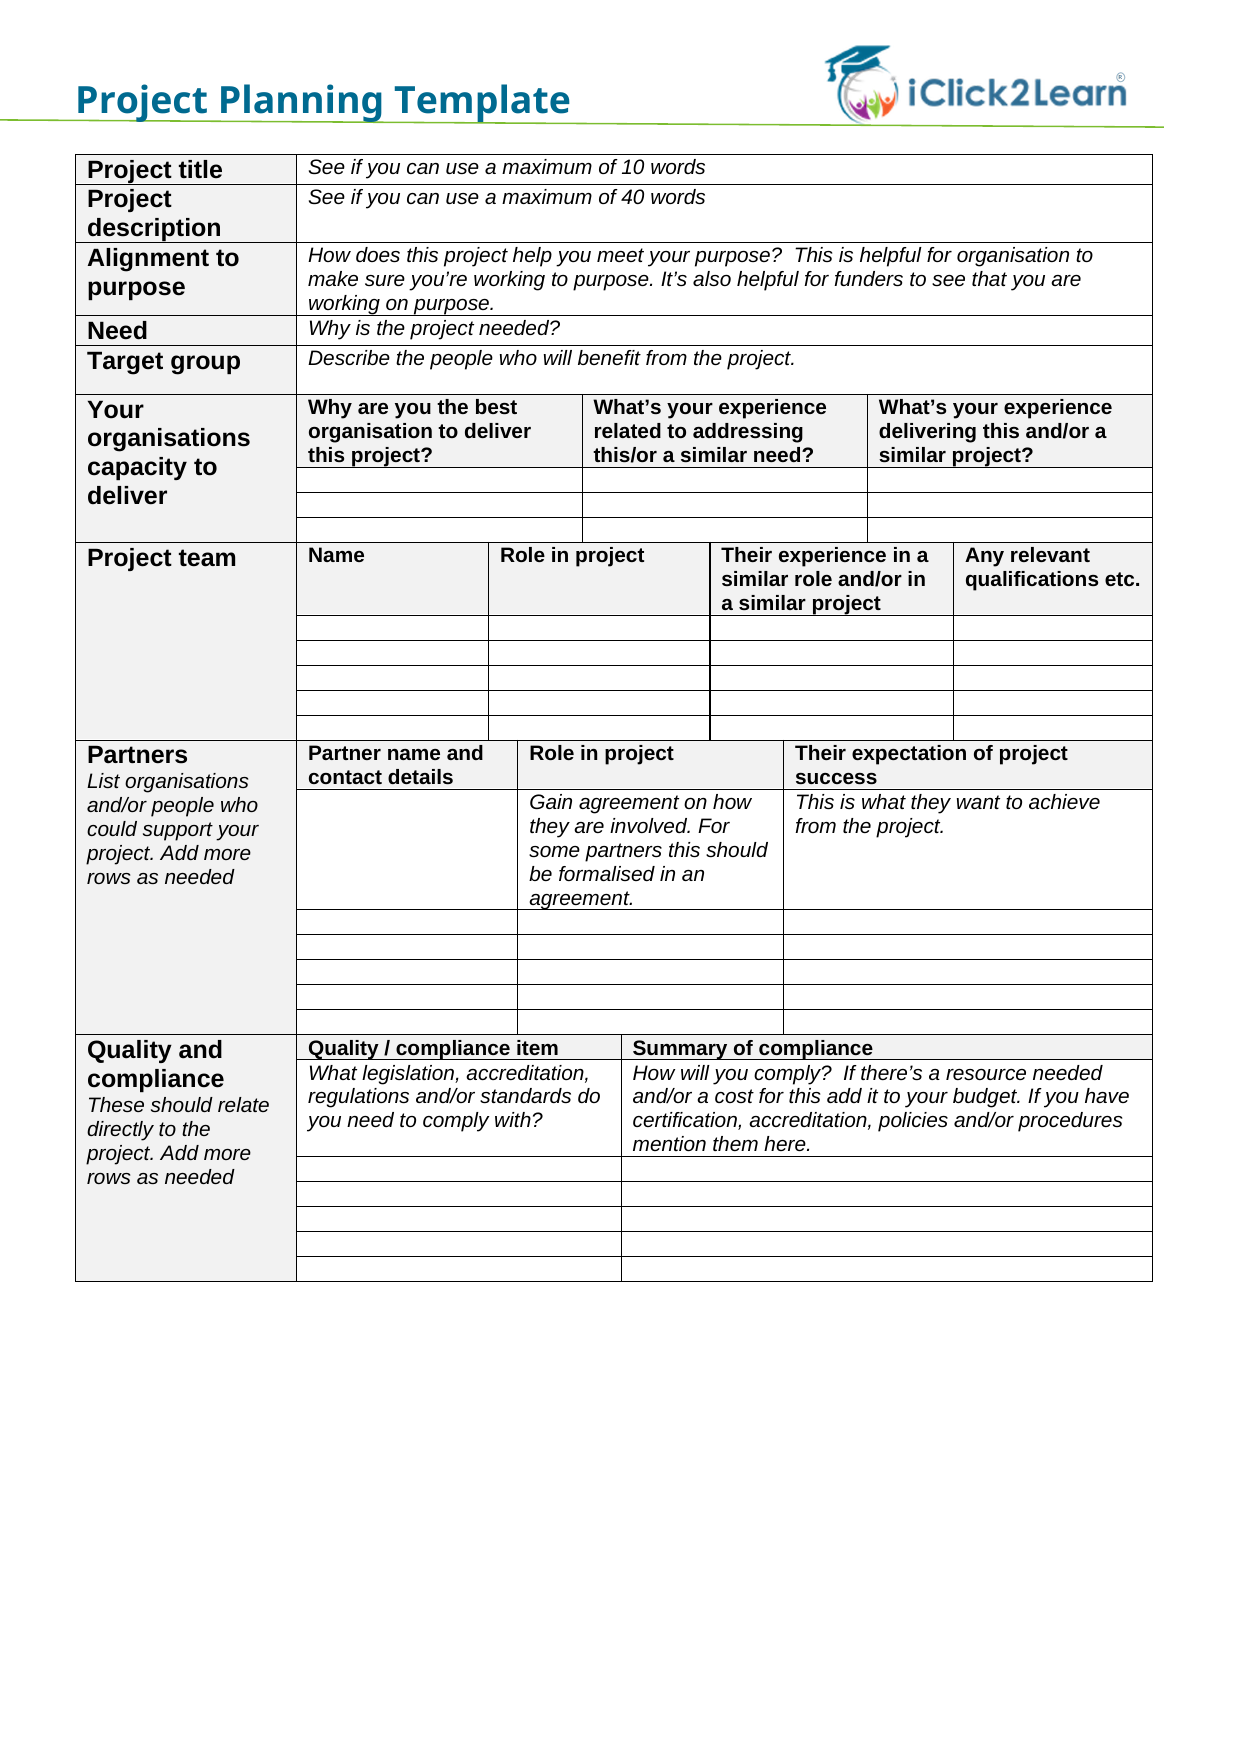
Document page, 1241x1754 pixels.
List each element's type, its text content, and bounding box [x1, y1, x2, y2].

table_cell [518, 935, 783, 959]
table_cell Their experience in a similar role and/or in a similar project [711, 543, 953, 614]
table_cell [583, 493, 867, 517]
table_cell [784, 935, 1152, 959]
table_cell Partner name and contact details [297, 741, 517, 788]
table_cell Project team [76, 543, 296, 739]
table_cell Need [76, 316, 296, 345]
table_cell Name [297, 543, 488, 614]
table_cell [518, 985, 783, 1009]
table_cell [297, 985, 517, 1009]
table_cell [489, 716, 709, 739]
table_cell [297, 1010, 517, 1034]
table_cell [297, 1232, 621, 1256]
table_cell [518, 960, 783, 984]
table_cell [489, 666, 709, 689]
table_cell [297, 935, 517, 959]
table_cell [954, 666, 1152, 689]
table_cell [784, 910, 1152, 934]
table_cell [622, 1257, 1152, 1281]
table_cell [583, 518, 867, 542]
table_cell [868, 468, 1152, 492]
table_cell Summary of compliance [622, 1035, 1152, 1059]
table_cell Role in project [518, 741, 783, 788]
table_cell [297, 641, 488, 664]
table_cell [297, 1207, 621, 1231]
table_cell [297, 716, 488, 739]
table_cell [583, 468, 867, 492]
table_cell Any relevant qualifications etc. [954, 543, 1152, 614]
table_header See if you can use a maximum of 10 words [297, 155, 1152, 183]
table_cell [711, 641, 953, 664]
table_cell What’s your experience delivering this and/or a similar project? [868, 395, 1152, 467]
table_cell [489, 616, 709, 639]
table_cell Quality and compliance These should relate directly to the project. Add more rows as needed [76, 1035, 296, 1281]
table_cell [489, 641, 709, 664]
table_cell How will you comply? If there’s a resource needed and/or a cost for this add it to your budget. If you have certification, accreditation, policies and/or procedures mention them here. [622, 1060, 1152, 1156]
table_cell [297, 691, 488, 714]
table_cell What legislation, accreditation, regulations and/or standards do you need to comply with? [297, 1060, 621, 1156]
table_cell Describe the people who will benefit from the project. [297, 346, 1152, 394]
table_cell [784, 960, 1152, 984]
table_cell [784, 985, 1152, 1009]
table_cell Role in project [489, 543, 709, 614]
table_cell [954, 641, 1152, 664]
table_cell [622, 1182, 1152, 1206]
table_cell [622, 1207, 1152, 1231]
table_cell What’s your experience related to addressing this/or a similar need? [583, 395, 867, 467]
table_header Project title [76, 155, 296, 183]
table_cell [954, 616, 1152, 639]
table_cell Project description [76, 185, 296, 242]
table_cell [868, 518, 1152, 542]
table_cell [954, 691, 1152, 714]
table_cell Target group [76, 346, 296, 394]
table_cell This is what they want to achieve from the project. [784, 790, 1152, 909]
picture [822, 45, 1127, 127]
table_cell Quality / compliance item [297, 1035, 621, 1059]
table_cell [518, 910, 783, 934]
table_cell [711, 666, 953, 689]
table_cell Partners List organisations and/or people who could support your project. Add more rows as needed [76, 741, 296, 1034]
table_cell [297, 790, 517, 909]
table_cell [622, 1157, 1152, 1181]
table_cell [297, 666, 488, 689]
table_cell [297, 616, 488, 639]
table_cell [622, 1232, 1152, 1256]
table_cell How does this project help you meet your purpose? This is helpful for organisation to make sure you’re working to purpose. It’s also helpful for funders to see that you are working on purpose. [297, 243, 1152, 315]
table_cell Their expectation of project success [784, 741, 1152, 788]
table_cell [868, 493, 1152, 517]
table_cell [297, 1257, 621, 1281]
table_cell Gain agreement on how they are involved. For some partners this should be formalised in an agreement. [518, 790, 783, 909]
table_cell [489, 691, 709, 714]
table_cell [297, 493, 582, 517]
table_cell Alignment to purpose [76, 243, 296, 315]
table_cell [954, 716, 1152, 739]
table_cell [297, 960, 517, 984]
table_cell See if you can use a maximum of 40 words [297, 185, 1152, 242]
table_cell [711, 691, 953, 714]
table_cell [711, 716, 953, 739]
table_cell [518, 1010, 783, 1034]
table_cell Why are you the best organisation to deliver this project? [297, 395, 582, 467]
table_cell Why is the project needed? [297, 316, 1152, 345]
table_cell [784, 1010, 1152, 1034]
table_cell Your organisations capacity to deliver [76, 395, 296, 542]
table_cell [297, 468, 582, 492]
table_cell [297, 518, 582, 542]
table_cell [297, 910, 517, 934]
table_cell [297, 1182, 621, 1206]
table_cell [297, 1157, 621, 1181]
table_cell [711, 616, 953, 639]
